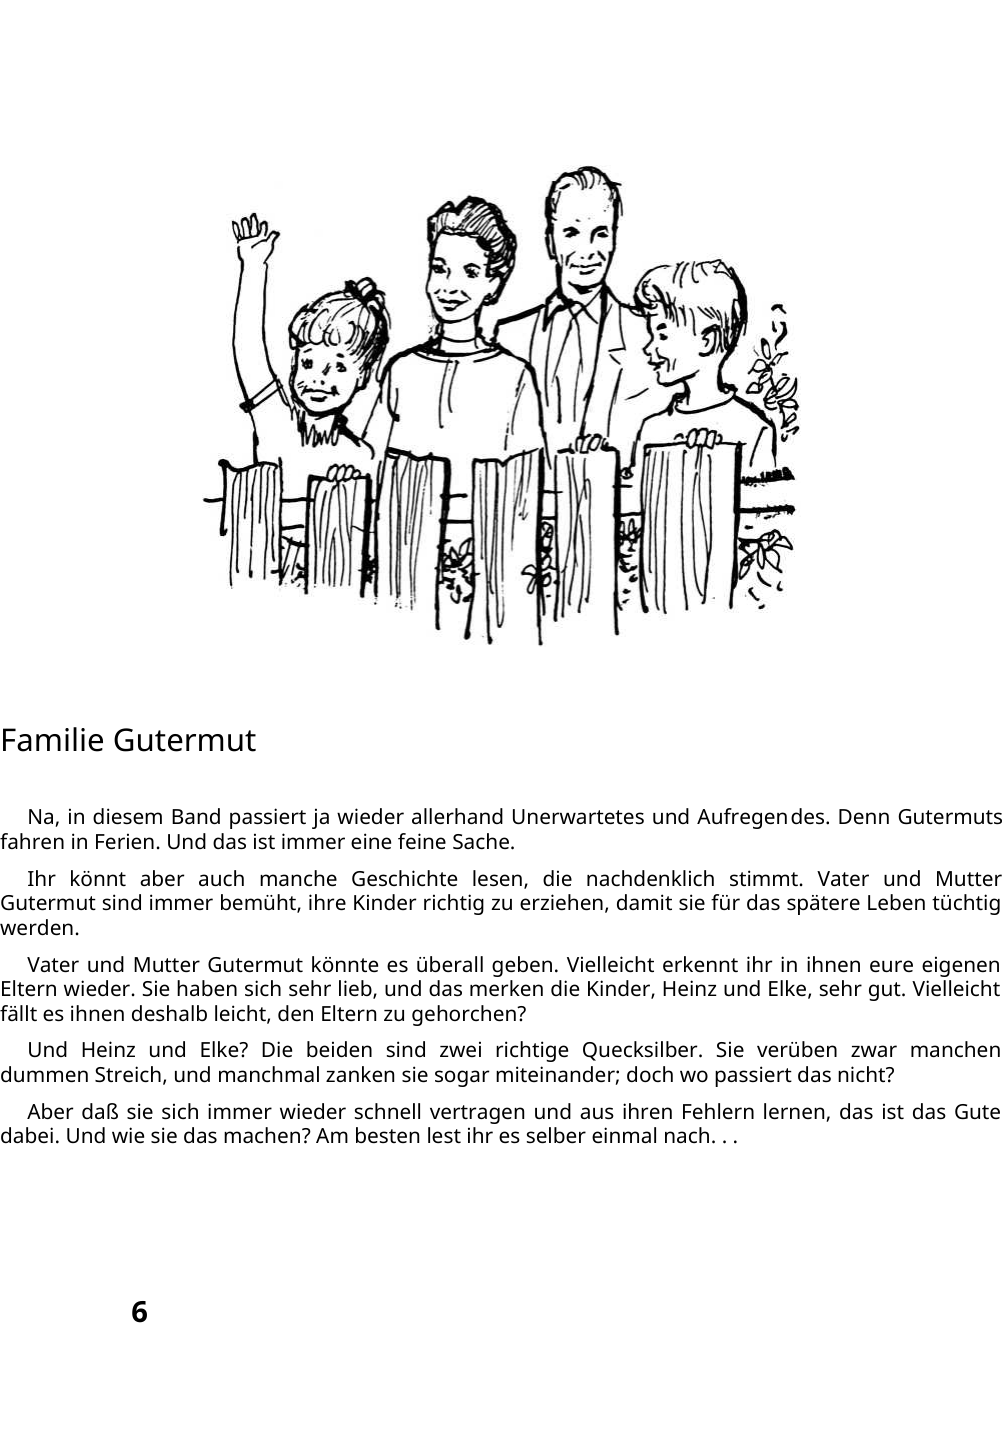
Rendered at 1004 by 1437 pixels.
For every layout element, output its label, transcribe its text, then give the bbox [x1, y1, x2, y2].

picture [202, 165, 801, 647]
text Vater und Mutter Gutermut könnte es überall geben. Vielleicht erkennt ihr in ihnen eure eigenen Eltern wieder. Sie haben sich sehr lieb, und das merken die Kinder, Heinz und Elke, sehr gut. Vielleicht fällt es ihnen deshalb leicht, den Eltern zu gehorchen? [0, 952, 1003, 1026]
text Ihr könnt aber auch manche Geschichte lesen, die nachdenklich stimmt. Vater und Mutter Gutermut sind immer bemüht, ihre Kinder richtig zu erziehen, damit sie für das spätere Leben tüchtig werden. [0, 866, 1003, 940]
text Na, in diesem Band passiert ja wieder allerhand Unerwartetes und Aufregendes. Denn Gutermuts fahren in Ferien. Und das ist immer eine feine Sache. [0, 805, 1003, 854]
text Aber daß sie sich immer wieder schnell vertragen und aus ihren Fehlern lernen, das ist das Gute dabei. Und wie sie das machen? Am besten lest ihr es selber einmal nach. . . [0, 1100, 1003, 1149]
subtitle Familie Gutermut [0, 726, 1003, 758]
text Und Heinz und Elke? Die beiden sind zwei richtige Quecksilber. Sie verüben zwar manchen dummen Streich, und manchmal zanken sie sogar miteinander; doch wo passiert das nicht? [0, 1038, 1003, 1087]
